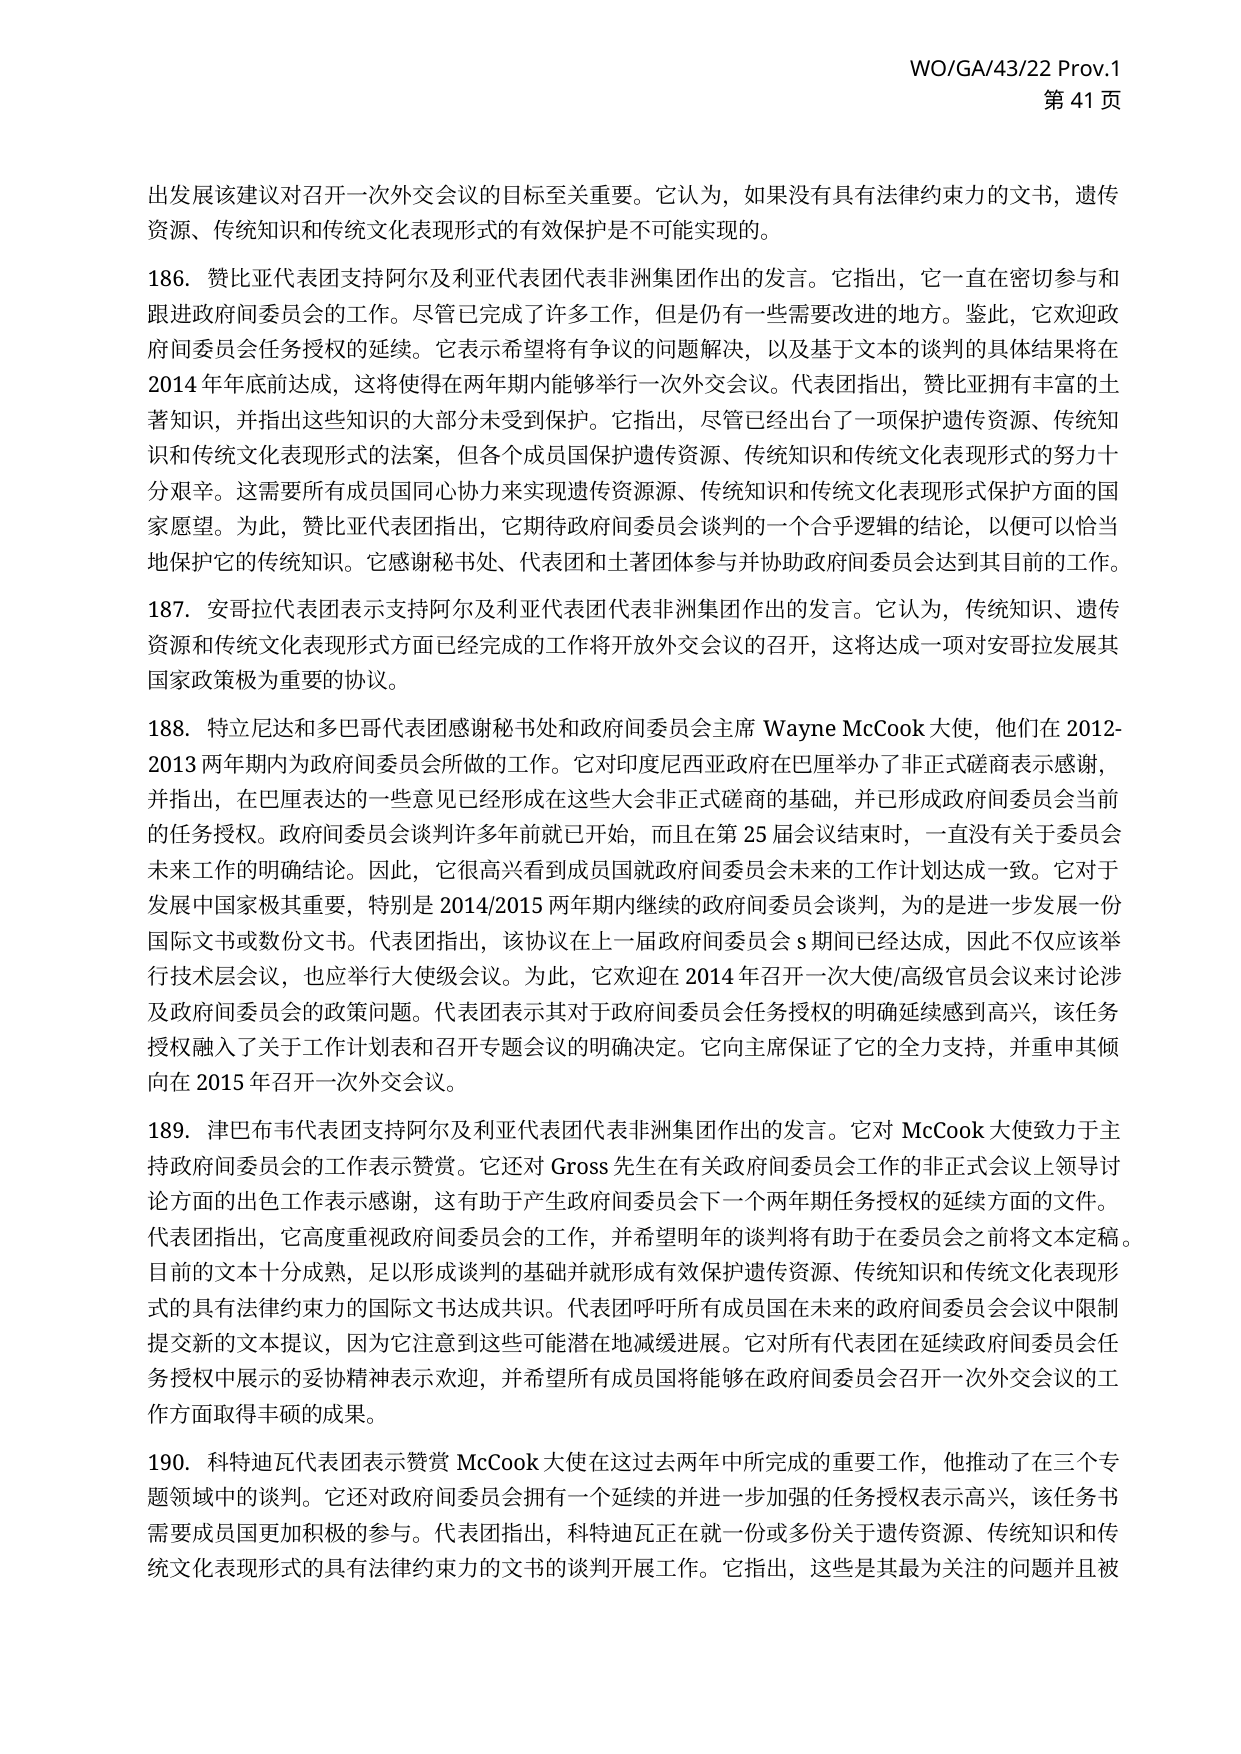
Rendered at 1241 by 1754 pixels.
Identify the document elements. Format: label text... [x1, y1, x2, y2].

list 津巴布韦代表团支持阿尔及利亚代表团代表非洲集团作出的发言。它对McCook大使致力于主持政府间委员会的工作表示赞赏。它还对Gross先生在有关政府间委员会工作的非正式会议上领导讨论方面的出色工作表示感谢，这有助于产生政府间委员会下一个两年期任务授权的延续方面的文件。代表团指出，它高度重视政府间委员会的工作，并希望明年的谈判将有助于在委员会之前将文本定稿。目前的文本十分成熟，足以形成谈判的基础并就形成有效保护遗传资源、传统知识和传统文化表现形式的具有法律约束力的国际文书达成共识。代表团呼吁所有成员国在未来的政府间委员会会议中限制提交新的文本提议，因为它注意到这些可能潜在地减缓进展。它对所有代表团在延续政府间委员会任务授权中展示的妥协精神表示欢迎，并希望所有成员国将能够在政府间委员会召开一次外交会议的工作方面取得丰硕的成果。 [148, 1110, 1122, 1428]
list 特立尼达和多巴哥代表团感谢秘书处和政府间委员会主席Wayne McCook大使，他们在2012-2013两年期内为政府间委员会所做的工作。它对印度尼西亚政府在巴厘举办了非正式磋商表示感谢，并指出，在巴厘表达的一些意见已经形成在这些大会非正式磋商的基础，并已形成政府间委员会当前的任务授权。政府间委员会谈判许多年前就已开始，而且在第25届会议结束时，一直没有关于委员会未来工作的明确结论。因此，它很高兴看到成员国就政府间委员会未来的工作计划达成一致。它对于发展中国家极其重要，特别是2014/2015两年期内继续的政府间委员会谈判，为的是进一步发展一份国际文书或数份文书。代表团指出，该协议在上一届政府间委员会s期间已经达成，因此不仅应该举行技术层会议，也应举行大使级会议。为此，它欢迎在2014年召开一次大使/高级官员会议来讨论涉及政府间委员会的政策问题。代表团表示其对于政府间委员会任务授权的明确延续感到高兴，该任务授权融入了关于工作计划表和召开专题会议的明确决定。它向主席保证了它的全力支持，并重申其倾向在2015年召开一次外交会议。 [148, 708, 1122, 1097]
list 赞比亚代表团支持阿尔及利亚代表团代表非洲集团作出的发言。它指出，它一直在密切参与和跟进政府间委员会的工作。尽管已完成了许多工作，但是仍有一些需要改进的地方。鉴此，它欢迎政府间委员会任务授权的延续。它表示希望将有争议的问题解决，以及基于文本的谈判的具体结果将在2014年年底前达成，这将使得在两年期内能够举行一次外交会议。代表团指出，赞比亚拥有丰富的土著知识，并指出这些知识的大部分未受到保护。它指出，尽管已经出台了一项保护遗传资源、传统知识和传统文化表现形式的法案，但各个成员国保护遗传资源、传统知识和传统文化表现形式的努力十分艰辛。这需要所有成员国同心协力来实现遗传资源源、传统知识和传统文化表现形式保护方面的国家愿望。为此，赞比亚代表团指出，它期待政府间委员会谈判的一个合乎逻辑的结论，以便可以恰当地保护它的传统知识。它感谢秘书处、代表团和土著团体参与并协助政府间委员会达到其目前的工作。 [148, 258, 1122, 576]
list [148, 174, 1122, 245]
list 安哥拉代表团表示支持阿尔及利亚代表团代表非洲集团作出的发言。它认为，传统知识、遗传资源和传统文化表现形式方面已经完成的工作将开放外交会议的召开，这将达成一项对安哥拉发展其国家政策极为重要的协议。 [148, 589, 1122, 695]
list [148, 1441, 1122, 1583]
